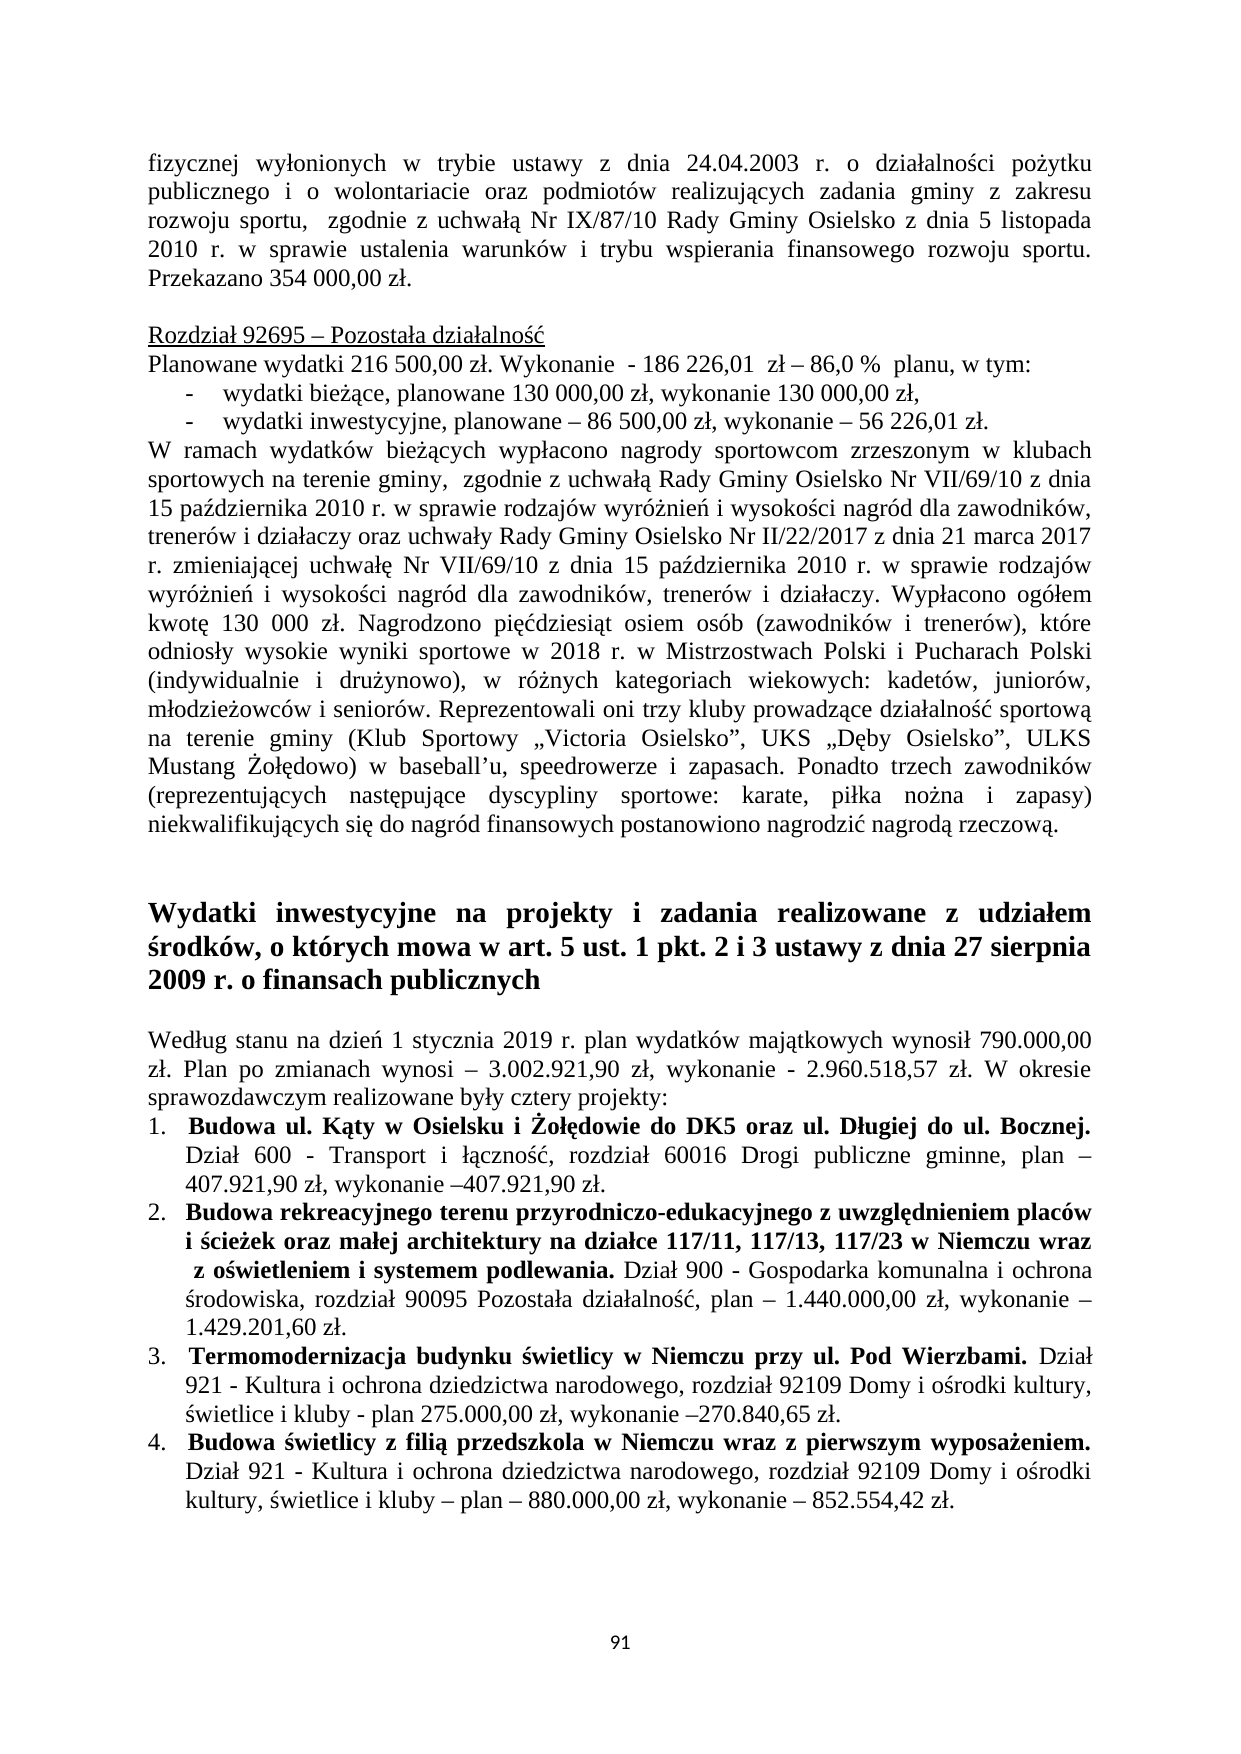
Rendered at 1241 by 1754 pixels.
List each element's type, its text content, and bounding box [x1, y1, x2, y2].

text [148, 148, 1093, 291]
list wydatki bieżące, planowane 130 000,00 zł, wykonanie 130 000,00 zł, [185, 378, 1093, 406]
text 1. Budowa ul. Kąty w Osielsku i Żołędowie do DK5 oraz ul. Długiej do ul. Bocznej. Dział 600 - Transport i łączność, rozdział 60016 Drogi publiczne gminne, plan –407.921,90 zł, wykonanie –407.921,90 zł. [148, 1111, 1093, 1197]
text 2. Budowa rekreacyjnego terenu przyrodniczo-edukacyjnego z uwzględnieniem placów i ścieżek oraz małej architektury na działce 117/11, 117/13, 117/23 w Niemczu wraz z oświetleniem i systemem podlewania. Dział 900 - Gospodarka komunalna i ochrona środowiska, rozdział 90095 Pozostała działalność, plan – 1.440.000,00 zł, wykonanie –1.429.201,60 zł. [148, 1197, 1093, 1341]
list wydatki inwestycyjne, planowane – 86 500,00 zł, wykonanie – 56 226,01 zł. [185, 406, 1093, 435]
text Według stanu na dzień 1 stycznia 2019 r. plan wydatków majątkowych wynosił 790.000,00 zł. Plan po zmianach wynosi – 3.002.921,90 zł, wykonanie - 2.960.518,57 zł. W okresie sprawozdawczym realizowane były cztery projekty: [148, 1025, 1093, 1111]
text Wydatki inwestycyjne na projekty i zadania realizowane z udziałem środków, o których mowa w art. 5 ust. 1 pkt. 2 i 3 ustawy z dnia 27 sierpnia 2009 r. o finansach publicznych [148, 895, 1093, 996]
text Rozdział 92695 – Pozostała działalność [148, 320, 1093, 349]
text 4. Budowa świetlicy z filią przedszkola w Niemczu wraz z pierwszym wyposażeniem. Dział 921 - Kultura i ochrona dziedzictwa narodowego, rozdział 92109 Domy i ośrodki kultury, świetlice i kluby – plan – 880.000,00 zł, wykonanie – 852.554,42 zł. [148, 1427, 1093, 1514]
text W ramach wydatków bieżących wypłacono nagrody sportowcom zrzeszonym w klubach sportowych na terenie gminy, zgodnie z uchwałą Rady Gminy Osielsko Nr VII/69/10 z dnia 15 października 2010 r. w sprawie rodzajów wyróżnień i wysokości nagród dla zawodników, trenerów i działaczy oraz uchwały Rady Gminy Osielsko Nr II/22/2017 z dnia 21 marca 2017 r. zmieniającej uchwałę Nr VII/69/10 z dnia 15 października 2010 r. w sprawie rodzajów wyróżnień i wysokości nagród dla zawodników, trenerów i działaczy. Wypłacono ogółem kwotę 130 000 zł. Nagrodzono pięćdziesiąt osiem osób (zawodników i trenerów), które odniosły wysokie wyniki sportowe w 2018 r. w Mistrzostwach Polski i Pucharach Polski (indywidualnie i drużynowo), w różnych kategoriach wiekowych: kadetów, juniorów, młodzieżowców i seniorów. Reprezentowali oni trzy kluby prowadzące działalność sportową na terenie gminy (Klub Sportowy „Victoria Osielsko”, UKS „Dęby Osielsko”, ULKS Mustang Żołędowo) w baseball’u, speedrowerze i zapasach. Ponadto trzech zawodników (reprezentujących następujące dyscypliny sportowe: karate, piłka nożna i zapasy) niekwalifikujących się do nagród finansowych postanowiono nagrodzić nagrodą rzeczową. [148, 435, 1093, 838]
text 3. Termomodernizacja budynku świetlicy w Niemczu przy ul. Pod Wierzbami. Dział 921 - Kultura i ochrona dziedzictwa narodowego, rozdział 92109 Domy i ośrodki kultury, świetlice i kluby - plan 275.000,00 zł, wykonanie –270.840,65 zł. [148, 1341, 1093, 1427]
text Planowane wydatki 216 500,00 zł. Wykonanie - 186 226,01 zł – 86,0 % planu, w tym: [148, 349, 1093, 378]
